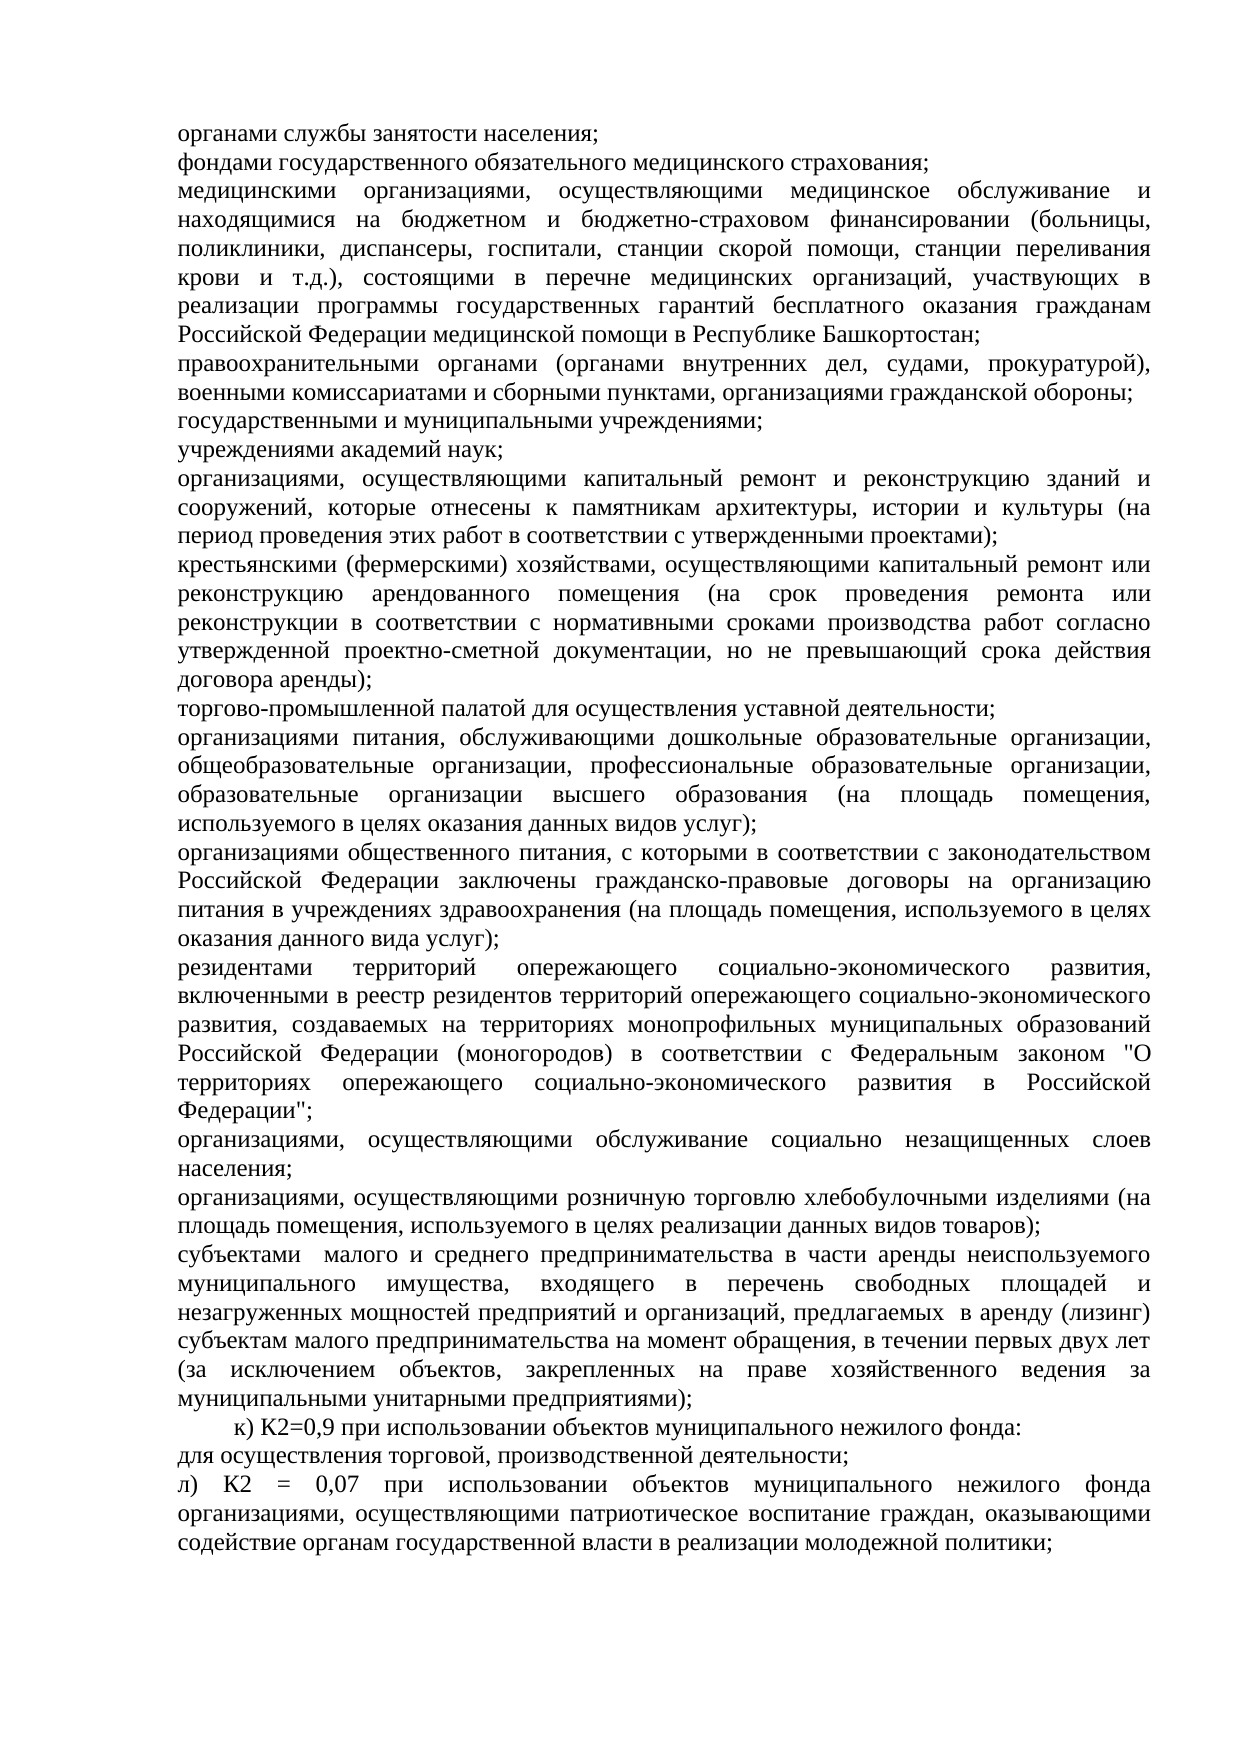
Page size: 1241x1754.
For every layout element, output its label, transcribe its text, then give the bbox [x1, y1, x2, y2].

text правоохранительными органами (органами внутренних дел, судами, прокуратурой), военными комиссариатами и сборными пунктами, организациями гражданской обороны; [177, 348, 1152, 406]
text торгово-промышленной палатой для осуществления уставной деятельности; [177, 693, 1152, 722]
text для осуществления торговой, производственной деятельности; [177, 1441, 1152, 1469]
text организациями питания, обслуживающими дошкольные образовательные организации, общеобразовательные организации, профессиональные образовательные организации, образовательные организации высшего образования (на площадь помещения, используемого в целях оказания данных видов услуг); [177, 722, 1152, 837]
text организациями, осуществляющими капитальный ремонт и реконструкцию зданий и сооружений, которые отнесены к памятникам архитектуры, истории и культуры (на период проведения этих работ в соответствии с утвержденными проектами); [177, 463, 1152, 549]
text к) К2=0,9 при использовании объектов муниципального нежилого фонда: [177, 1412, 1152, 1441]
text организациями, осуществляющими розничную торговлю хлебобулочными изделиями (на площадь помещения, используемого в целях реализации данных видов товаров); [177, 1182, 1152, 1239]
text медицинскими организациями, осуществляющими медицинское обслуживание и находящимися на бюджетном и бюджетно-страховом финансировании (больницы, поликлиники, диспансеры, госпитали, станции скорой помощи, станции переливания крови и т.д.), состоящими в перечне медицинских организаций, участвующих в реализации программы государственных гарантий бесплатного оказания гражданам Российской Федерации медицинской помощи в Республике Башкортостан; [177, 176, 1152, 348]
text л) К2 = 0,07 при использовании объектов муниципального нежилого фонда организациями, осуществляющими патриотическое воспитание граждан, оказывающими содействие органам государственной власти в реализации молодежной политики; [177, 1469, 1152, 1556]
text организациями общественного питания, с которыми в соответствии с законодательством Российской Федерации заключены гражданско-правовые договоры на организацию питания в учреждениях здравоохранения (на площадь помещения, используемого в целях оказания данного вида услуг); [177, 837, 1152, 952]
text резидентами территорий опережающего социально-экономического развития, включенными в реестр резидентов территорий опережающего социально-экономического развития, создаваемых на территориях монопрофильных муниципальных образований Российской Федерации (моногородов) в соответствии с Федеральным законом "О территориях опережающего социально-экономического развития в Российской Федерации"; [177, 952, 1152, 1124]
text субъектами малого и среднего предпринимательства в части аренды неиспользуемого муниципального имущества, входящего в перечень свободных площадей и незагруженных мощностей предприятий и организаций, предлагаемых в аренду (лизинг) субъектам малого предпринимательства на момент обращения, в течении первых двух лет (за исключением объектов, закрепленных на праве хозяйственного ведения за муниципальными унитарными предприятиями); [177, 1239, 1152, 1412]
text государственными и муниципальными учреждениями; [177, 406, 1152, 434]
text крестьянскими (фермерскими) хозяйствами, осуществляющими капитальный ремонт или реконструкцию арендованного помещения (на срок проведения ремонта или реконструкции в соответствии с нормативными сроками производства работ согласно утвержденной проектно-сметной документации, но не превышающий срока действия договора аренды); [177, 549, 1152, 693]
text органами службы занятости населения; [177, 118, 1152, 147]
text фондами государственного обязательного медицинского страхования; [177, 147, 1152, 176]
text организациями, осуществляющими обслуживание социально незащищенных слоев населения; [177, 1124, 1152, 1182]
text учреждениями академий наук; [177, 434, 1152, 463]
